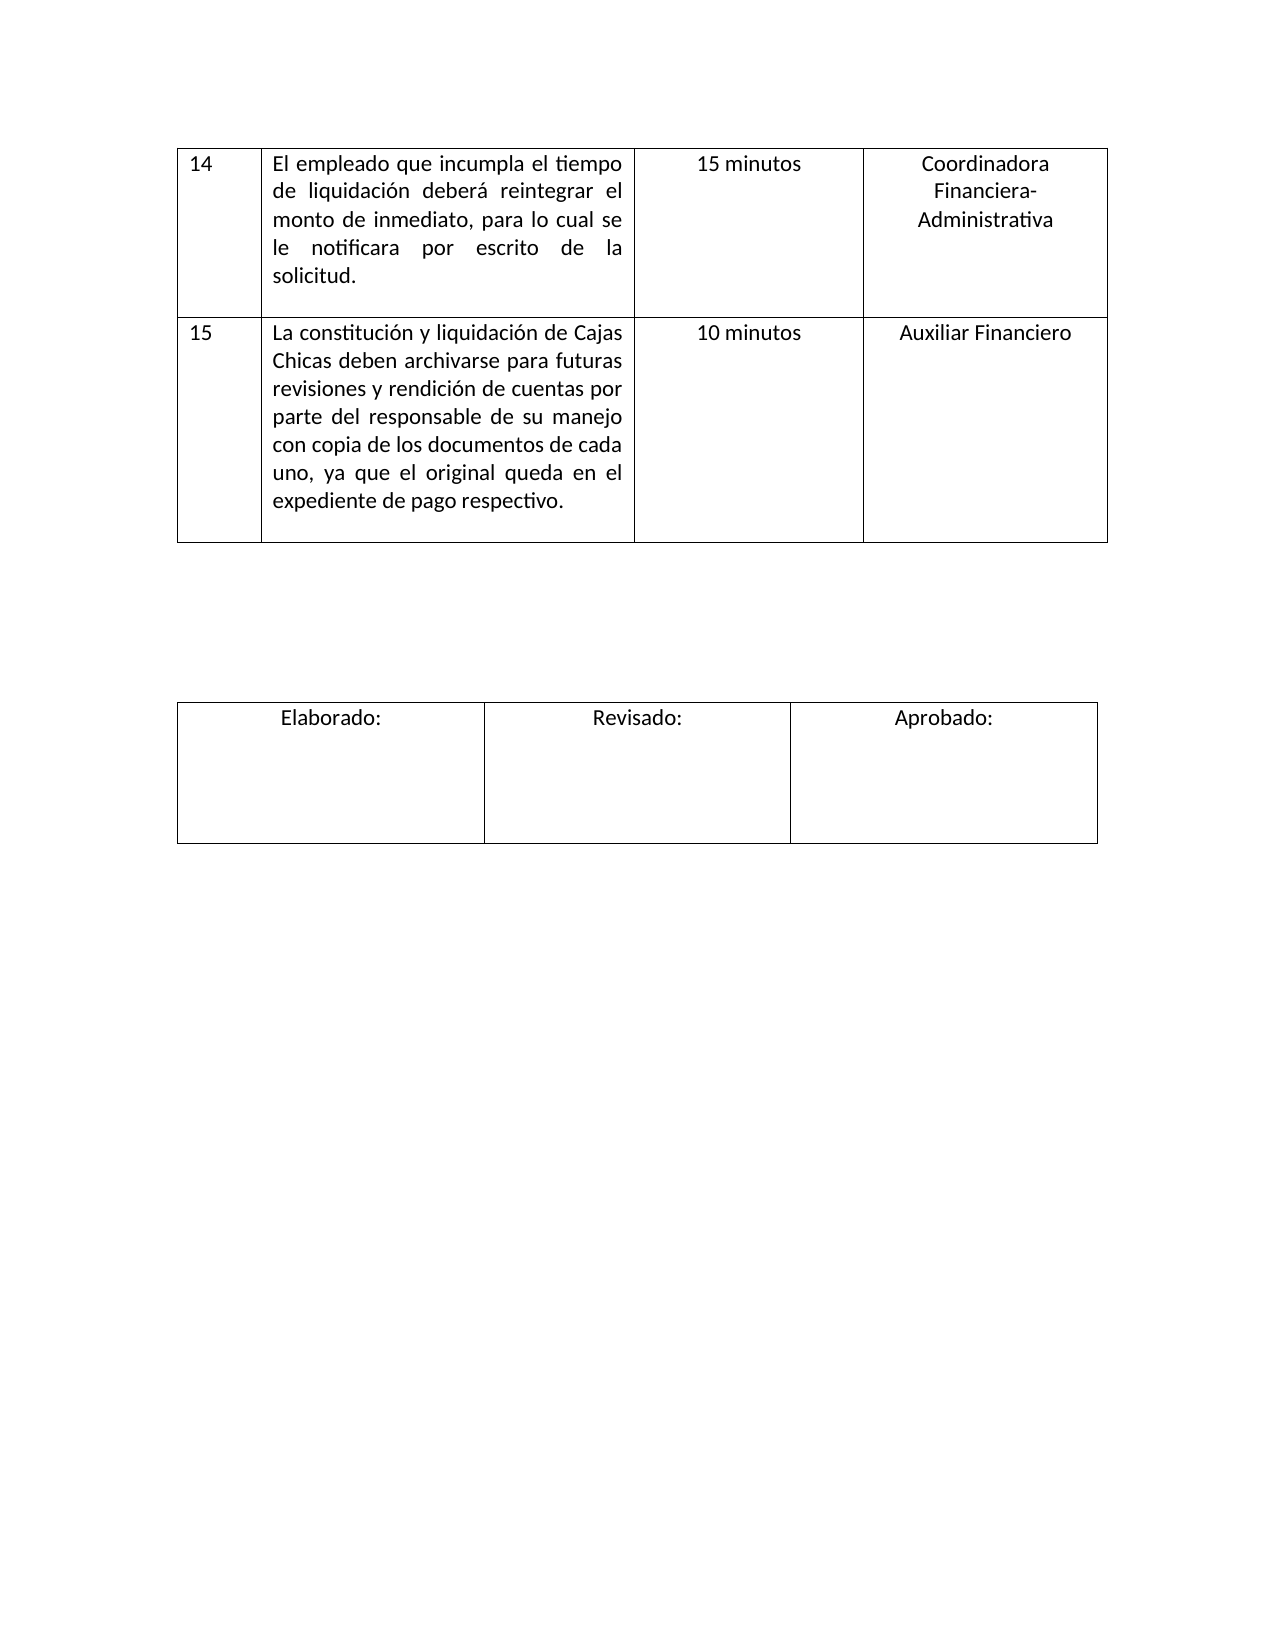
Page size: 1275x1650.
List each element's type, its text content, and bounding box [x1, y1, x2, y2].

table_cell La constitución y liquidación de Cajas Chicas deben archivarse para futuras revisiones y rendición de cuentas por parte del responsable de su manejo con copia de los documentos de cada uno, ya que el original queda en el expediente de pago respectivo. [262, 318, 634, 542]
table_cell 15 minutos [635, 149, 863, 317]
table_header Revisado: [485, 703, 790, 843]
table_cell 15 [178, 318, 261, 542]
table_cell Auxiliar Financiero [864, 318, 1107, 542]
table_header Aprobado: [791, 703, 1097, 843]
table_cell El empleado que incumpla el tiempo de liquidación deberá reintegrar el monto de inmediato, para lo cual se le notificara por escrito de la solicitud. [262, 149, 634, 317]
table_cell Coordinadora Financiera-Administrativa [864, 149, 1107, 317]
table_header Elaborado: [178, 703, 484, 843]
table_cell 10 minutos [635, 318, 863, 542]
table_cell 14 [178, 149, 261, 317]
